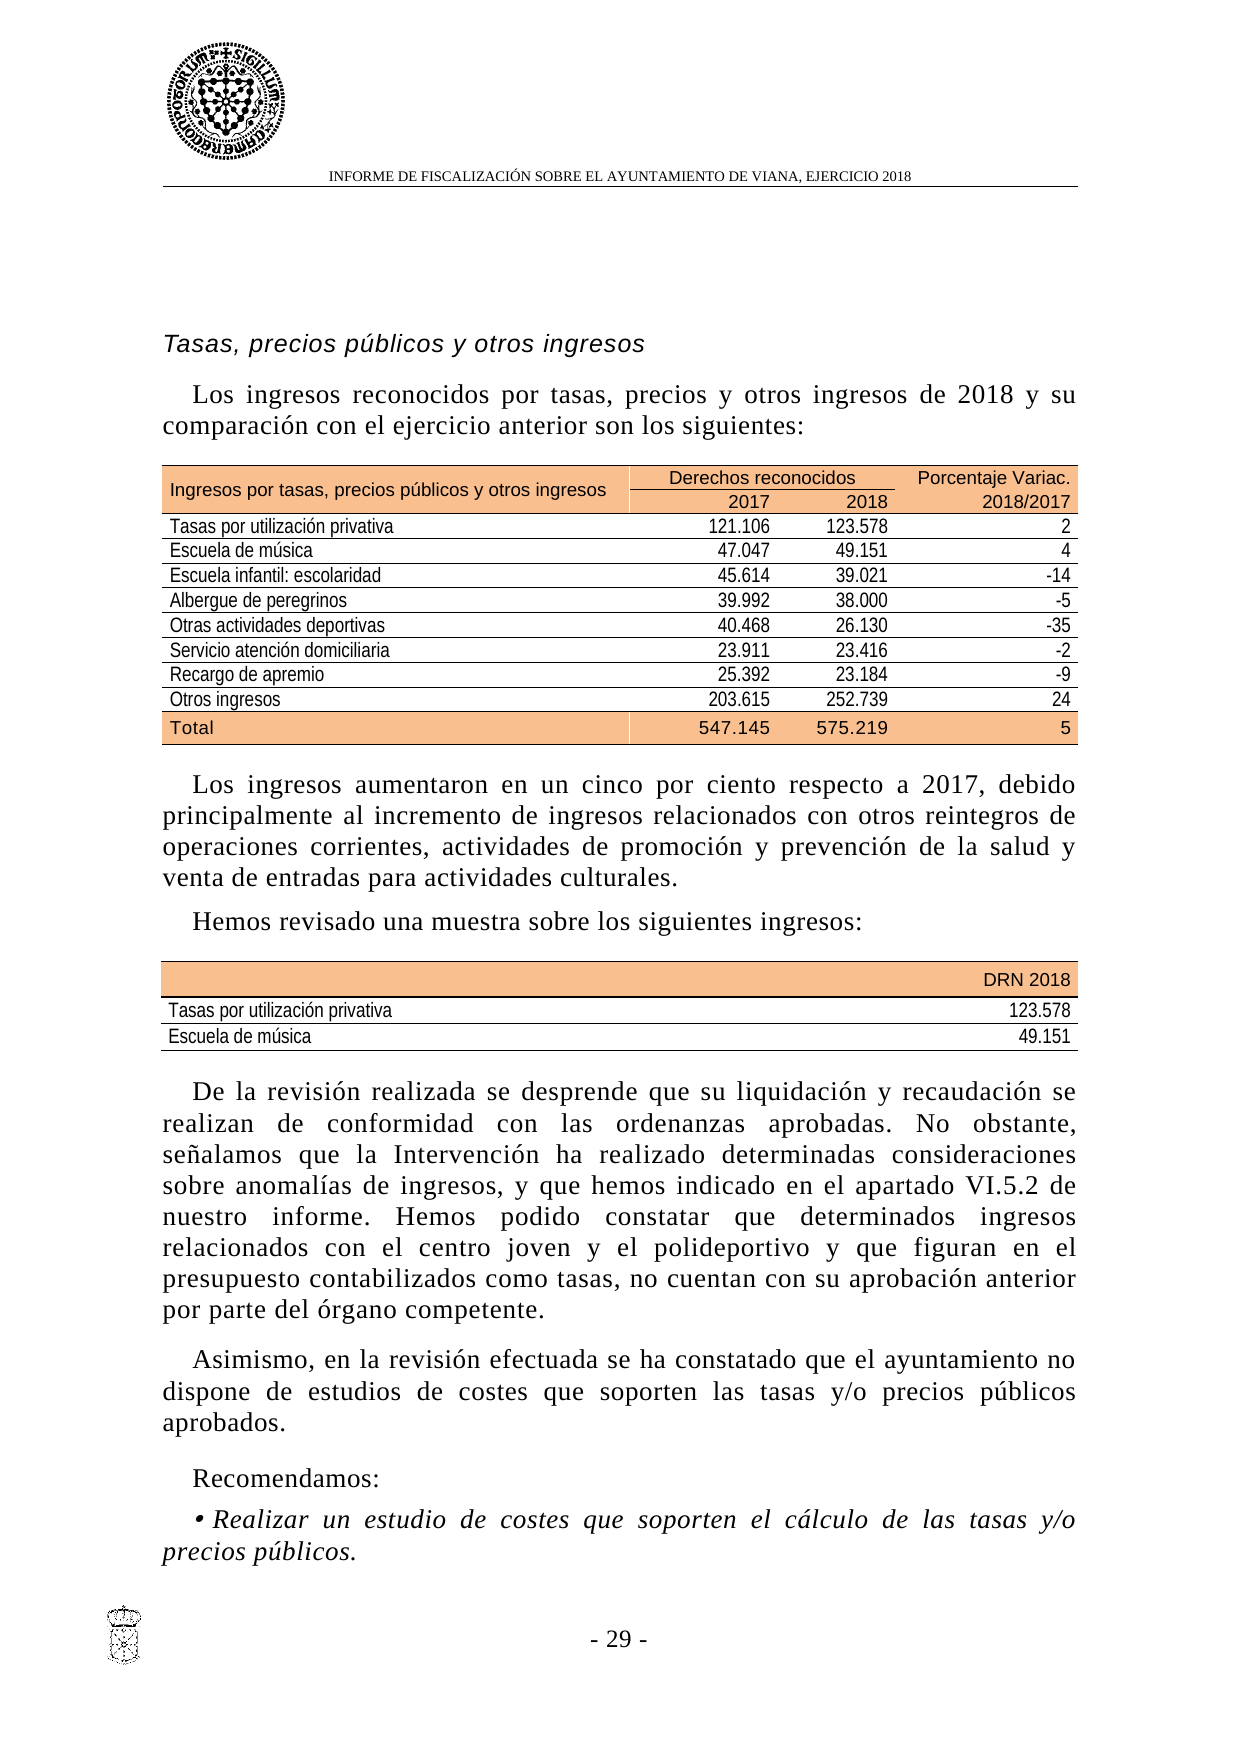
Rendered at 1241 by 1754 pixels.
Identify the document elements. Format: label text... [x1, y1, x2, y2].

table_cell Recargo de apremio [162, 663, 629, 686]
table_cell -9 [895, 663, 1078, 686]
text Los ingresos aumentaron en un cinco por ciento respecto a 2017, debido principalmente al incremento de ingresos relacionados con otros reintegros de operaciones corrientes, actividades de promoción y prevención de la salud y venta de entradas para actividades culturales. [162, 768, 1078, 892]
table_cell 23.416 [777, 638, 895, 662]
table_header Ingresos por tasas, precios públicos y otros ingresos [162, 466, 629, 513]
table_cell Servicio atención domiciliaria [162, 638, 629, 662]
text Asimismo, en la revisión efectuada se ha constatado que el ayuntamiento no dispone de estudios de costes que soporten las tasas y/o precios públicos aprobados. [162, 1343, 1078, 1437]
table_cell 25.392 [630, 663, 777, 686]
table_cell 2018 [777, 490, 895, 513]
table_cell 24 [895, 688, 1078, 711]
table_cell 39.021 [777, 564, 895, 587]
table_cell 2 [895, 514, 1078, 538]
table_cell Escuela de música [162, 539, 629, 562]
table_cell 123.578 [531, 998, 1078, 1023]
table_cell 39.992 [630, 588, 777, 612]
text Los ingresos reconocidos por tasas, precios y otros ingresos de 2018 y su comparación con el ejercicio anterior son los siguientes: [162, 378, 1078, 440]
table_header DRN 2018 [531, 962, 1078, 996]
table_cell 2017 [630, 490, 777, 513]
table_cell Tasas por utilización privativa [162, 514, 629, 538]
table_cell -14 [895, 564, 1078, 587]
table_cell 49.151 [777, 539, 895, 562]
table_cell Escuela de música [161, 1024, 531, 1049]
table_cell 547.145 [630, 712, 777, 744]
table_cell Escuela infantil: escolaridad [162, 564, 629, 587]
table_cell 121.106 [630, 514, 777, 538]
table_cell Otros ingresos [162, 688, 629, 711]
table_cell -2 [895, 638, 1078, 662]
table_cell 38.000 [777, 588, 895, 612]
table_cell Otras actividades deportivas [162, 613, 629, 637]
table_cell 23.184 [777, 663, 895, 686]
text Recomendamos: [162, 1462, 1078, 1493]
table_header Derechos reconocidos [630, 466, 895, 489]
table_cell 5 [895, 712, 1078, 744]
picture [105, 1604, 142, 1666]
table_cell -5 [895, 588, 1078, 612]
text Tasas, precios públicos y otros ingresos [162, 328, 1078, 357]
table_cell 26.130 [777, 613, 895, 637]
table_cell 575.219 [777, 712, 895, 744]
table_cell 45.614 [630, 564, 777, 587]
text De la revisión realizada se desprende que su liquidación y recaudación se realizan de conformidad con las ordenanzas aprobadas. No obstante, señalamos que la Intervención ha realizado determinadas consideraciones sobre anomalías de ingresos, y que hemos indicado en el apartado VI.5.2 de nuestro informe. Hemos podido constatar que determinados ingresos relacionados con el centro joven y el polideportivo y que figuran en el presupuesto contabilizados como tasas, no cuentan con su aprobación anterior por parte del órgano competente. [162, 1076, 1078, 1325]
table_cell 123.578 [777, 514, 895, 538]
table_cell 2018/2017 [895, 489, 1078, 513]
table_cell 252.739 [777, 688, 895, 711]
picture [162, 38, 289, 164]
table_cell Albergue de peregrinos [162, 588, 629, 612]
table_cell 203.615 [630, 688, 777, 711]
text Hemos revisado una muestra sobre los siguientes ingresos: [162, 905, 1078, 936]
table_cell Tasas por utilización privativa [161, 998, 531, 1023]
table_header Porcentaje Variac. [895, 466, 1078, 489]
table_cell 23.911 [630, 638, 777, 662]
table_cell 4 [895, 539, 1078, 562]
table_cell 49.151 [531, 1024, 1078, 1049]
list Realizar un estudio de costes que soporten el cálculo de las tasas y/o precios públicos. [162, 1503, 1078, 1566]
table_cell 40.468 [630, 613, 777, 637]
table_header [161, 962, 531, 996]
table_cell Total [162, 712, 629, 744]
table_cell 47.047 [630, 539, 777, 562]
table_cell -35 [895, 613, 1078, 637]
